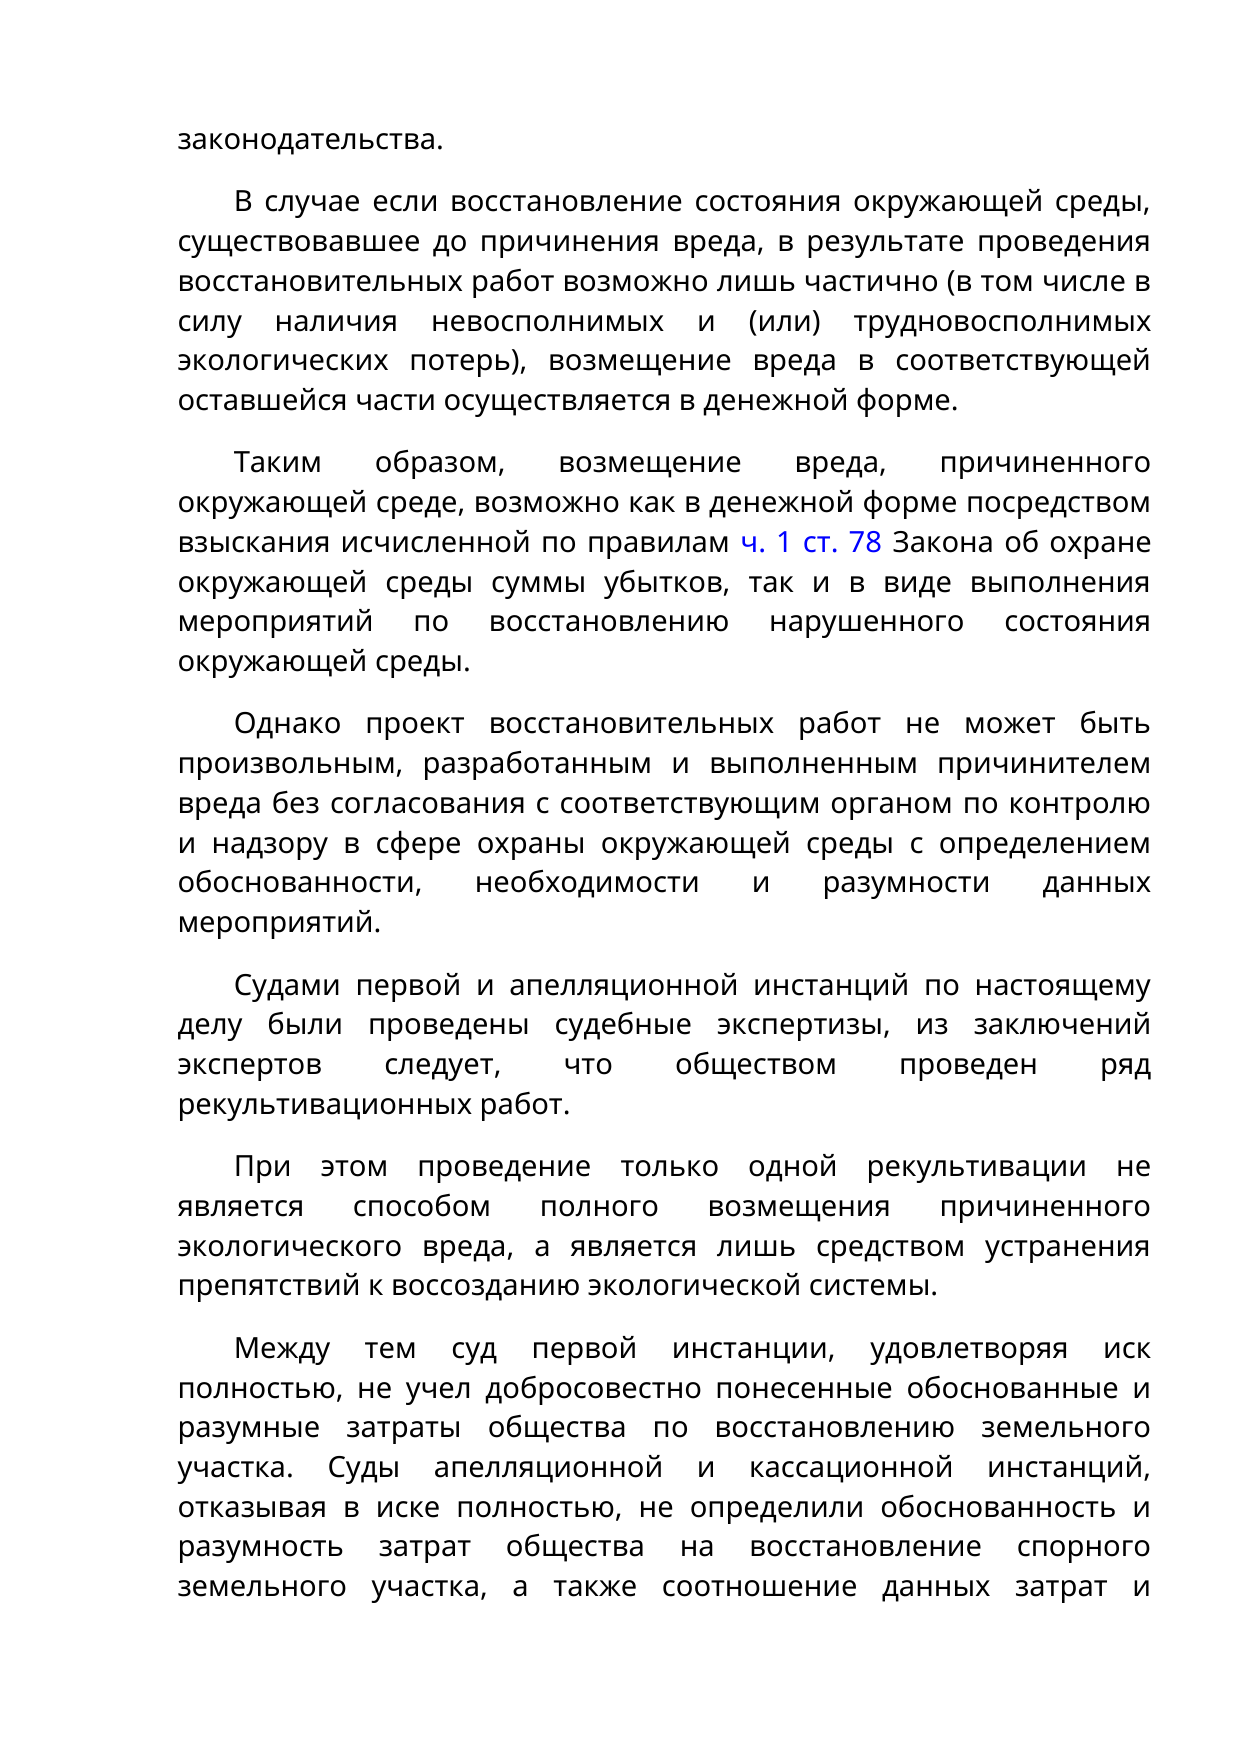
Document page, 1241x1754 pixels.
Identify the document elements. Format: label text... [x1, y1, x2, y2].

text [177, 1327, 1152, 1605]
text Таким образом, возмещение вреда, причиненного окружающей среде, возможно как в денежной форме посредством взыскания исчисленной по правилам ч. 1 ст. 78 Закона об охране окружающей среды суммы убытков, так и в виде выполнения мероприятий по восстановлению нарушенного состояния окружающей среды. [177, 442, 1152, 680]
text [177, 118, 1152, 158]
text Судами первой и апелляционной инстанций по настоящему делу были проведены судебные экспертизы, из заключений экспертов следует, что обществом проведен ряд рекультивационных работ. [177, 964, 1152, 1123]
text В случае если восстановление состояния окружающей среды, существовавшее до причинения вреда, в результате проведения восстановительных работ возможно лишь частично (в том числе в силу наличия невосполнимых и (или) трудновосполнимых экологических потерь), возмещение вреда в соответствующей оставшейся части осуществляется в денежной форме. [177, 181, 1152, 419]
text Однако проект восстановительных работ не может быть произвольным, разработанным и выполненным причинителем вреда без согласования с соответствующим органом по контролю и надзору в сфере охраны окружающей среды с определением обоснованности, необходимости и разумности данных мероприятий. [177, 703, 1152, 941]
text При этом проведение только одной рекультивации не является способом полного возмещения причиненного экологического вреда, а является лишь средством устранения препятствий к воссозданию экологической системы. [177, 1146, 1152, 1304]
